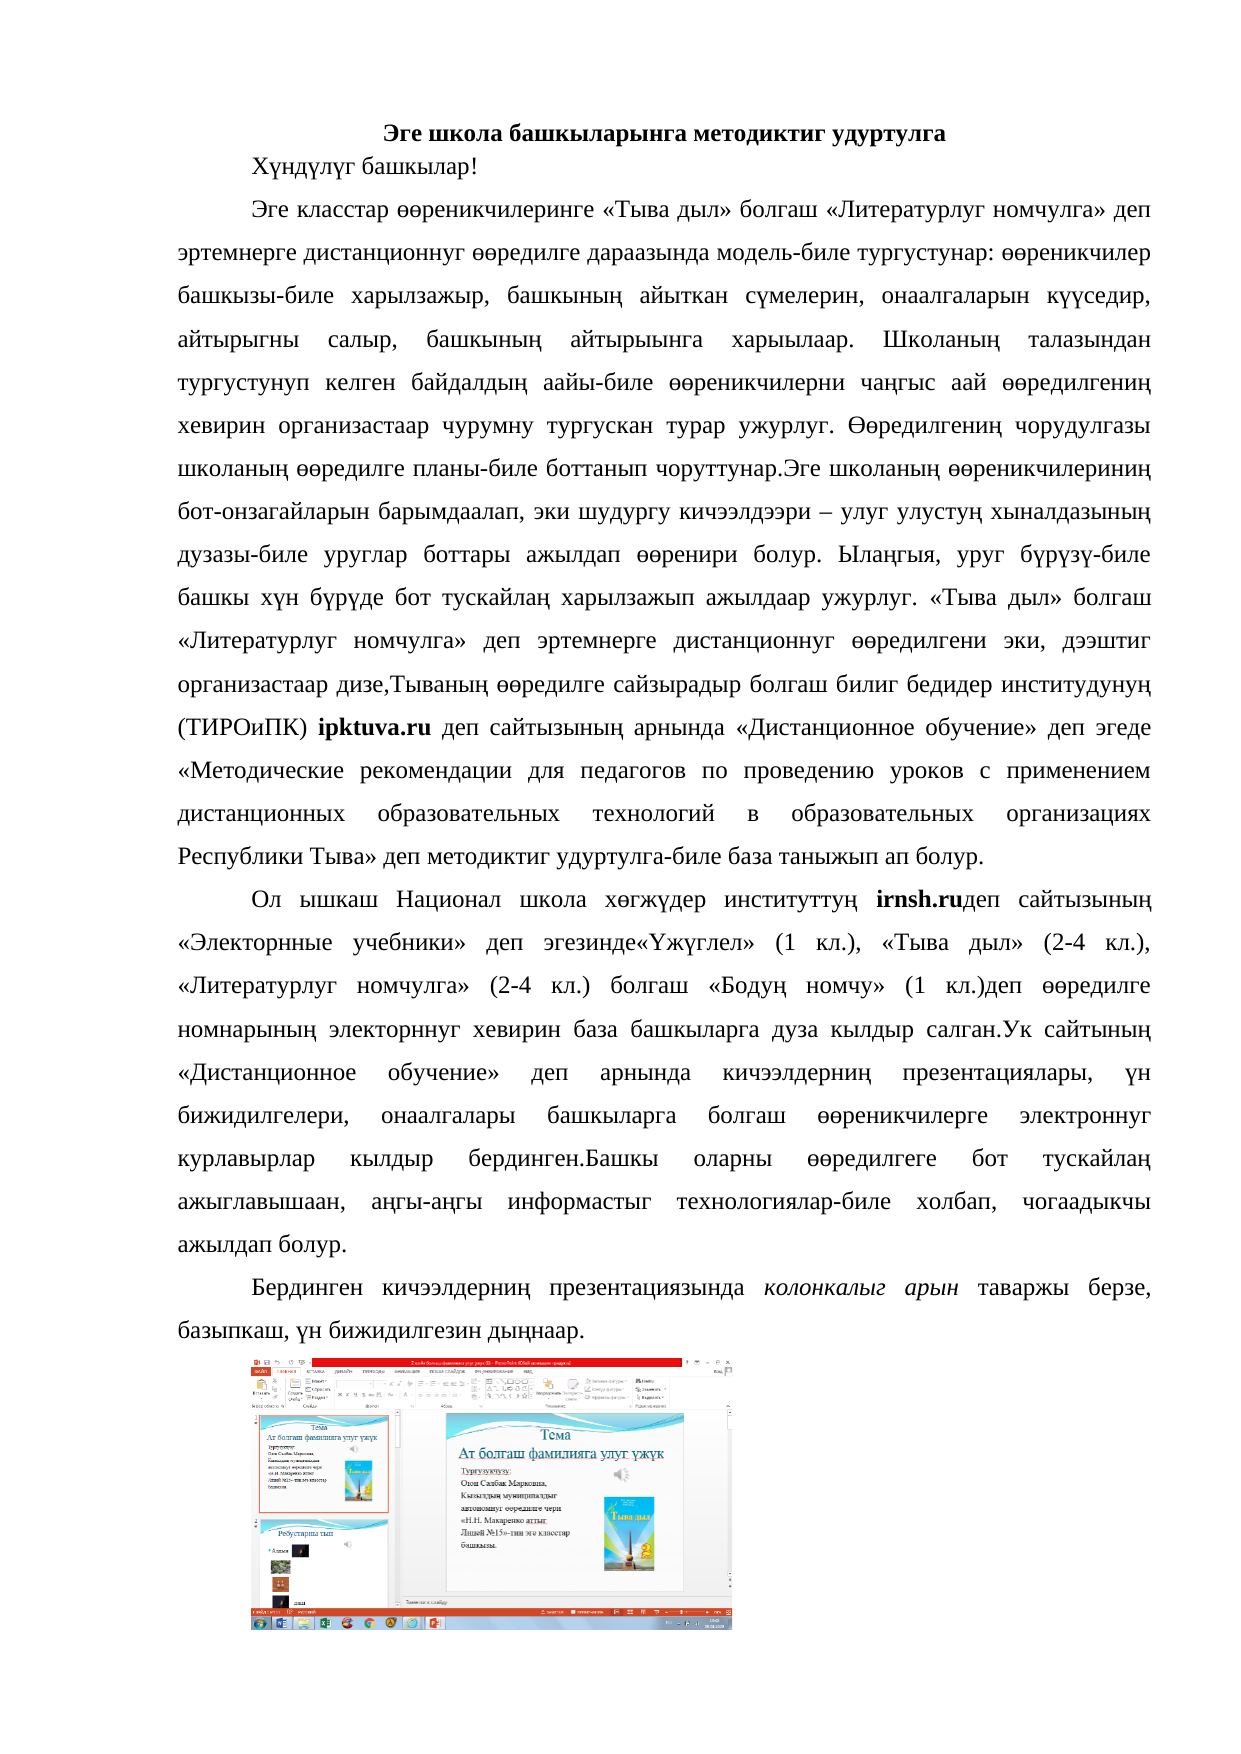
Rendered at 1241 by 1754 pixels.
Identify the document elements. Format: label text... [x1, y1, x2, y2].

text Хүндүлүг башкылар! [177, 151, 1152, 180]
text Эге школа башкыларынга методиктиг удуртулга [177, 118, 1152, 147]
text Бердинген кичээлдерниң презентациязында колонкалыг арын таваржы берзе, базыпкаш, үн бижидилгезин дыңнаар. [177, 1272, 1152, 1344]
text Эге класстар өөреникчилеринге «Тыва дыл» болгаш «Литературлуг номчулга» деп эртемнерге дистанционнуг өөредилге дараазында модель-биле тургустунар: өөреникчилер башкызы-биле харылзажыр, башкының айыткан сүмелерин, онаалгаларын күүседир, айтырыгны салыр, башкының айтырыынга харыылаар. Школаның талазындан тургустунуп келген байдалдың аайы-биле өөреникчилерни чаңгыс аай өөредилгениң хевирин организастаар чурумну тургускан турар ужурлуг. Өөредилгениң чорудулгазы школаның өөредилге планы-биле боттанып чоруттунар.Эге школаның өөреникчилериниң бот-онзагайларын барымдаалап, эки шудургу кичээлдээри – улуг улустуң хыналдазының дузазы-биле уруглар боттары ажылдап өөренири болур. Ылаңгыя, уруг бүрүзү-биле башкы хүн бүрүде бот тускайлаң харылзажып ажылдаар ужурлуг. «Тыва дыл» болгаш «Литературлуг номчулга» деп эртемнерге дистанционнуг өөредилгени эки, дээштиг организастаар дизе,Тываның өөредилге сайзырадыр болгаш билиг бедидер институдунуң (ТИРОиПК) ipktuva.ru деп сайтызының арнында «Дистанционное обучение» деп эгеде «Методические рекомендации для педагогов по проведению уроков с применением дистанционных образовательных технологий в образовательных организациях Республики Тыва» деп методиктиг удуртулга-биле база таныжып ап болур. [177, 194, 1152, 870]
text Ол ышкаш Национал школа хөгжүдер институттуң irnsh.ruдеп сайтызының «Электорнные учебники» деп эгезинде«Үжүглел» (1 кл.), «Тыва дыл» (2-4 кл.), «Литературлуг номчулга» (2-4 кл.) болгаш «Бодуң номчу» (1 кл.)деп өөредилге номнарының электорннуг хевирин база башкыларга дуза кылдыр салган.Ук сайтының «Дистанционное обучение» деп арнында кичээлдерниң презентациялары, үн бижидилгелери, онаалгалары башкыларга болгаш өөреникчилерге электроннуг курлавырлар кылдыр бердинген.Башкы оларны өөредилгеге бот тускайлаң ажыглавышаан, аңгы-аңгы информастыг технологиялар-биле холбап, чогаадыкчы ажылдап болур. [177, 884, 1152, 1258]
picture [251, 1358, 733, 1630]
